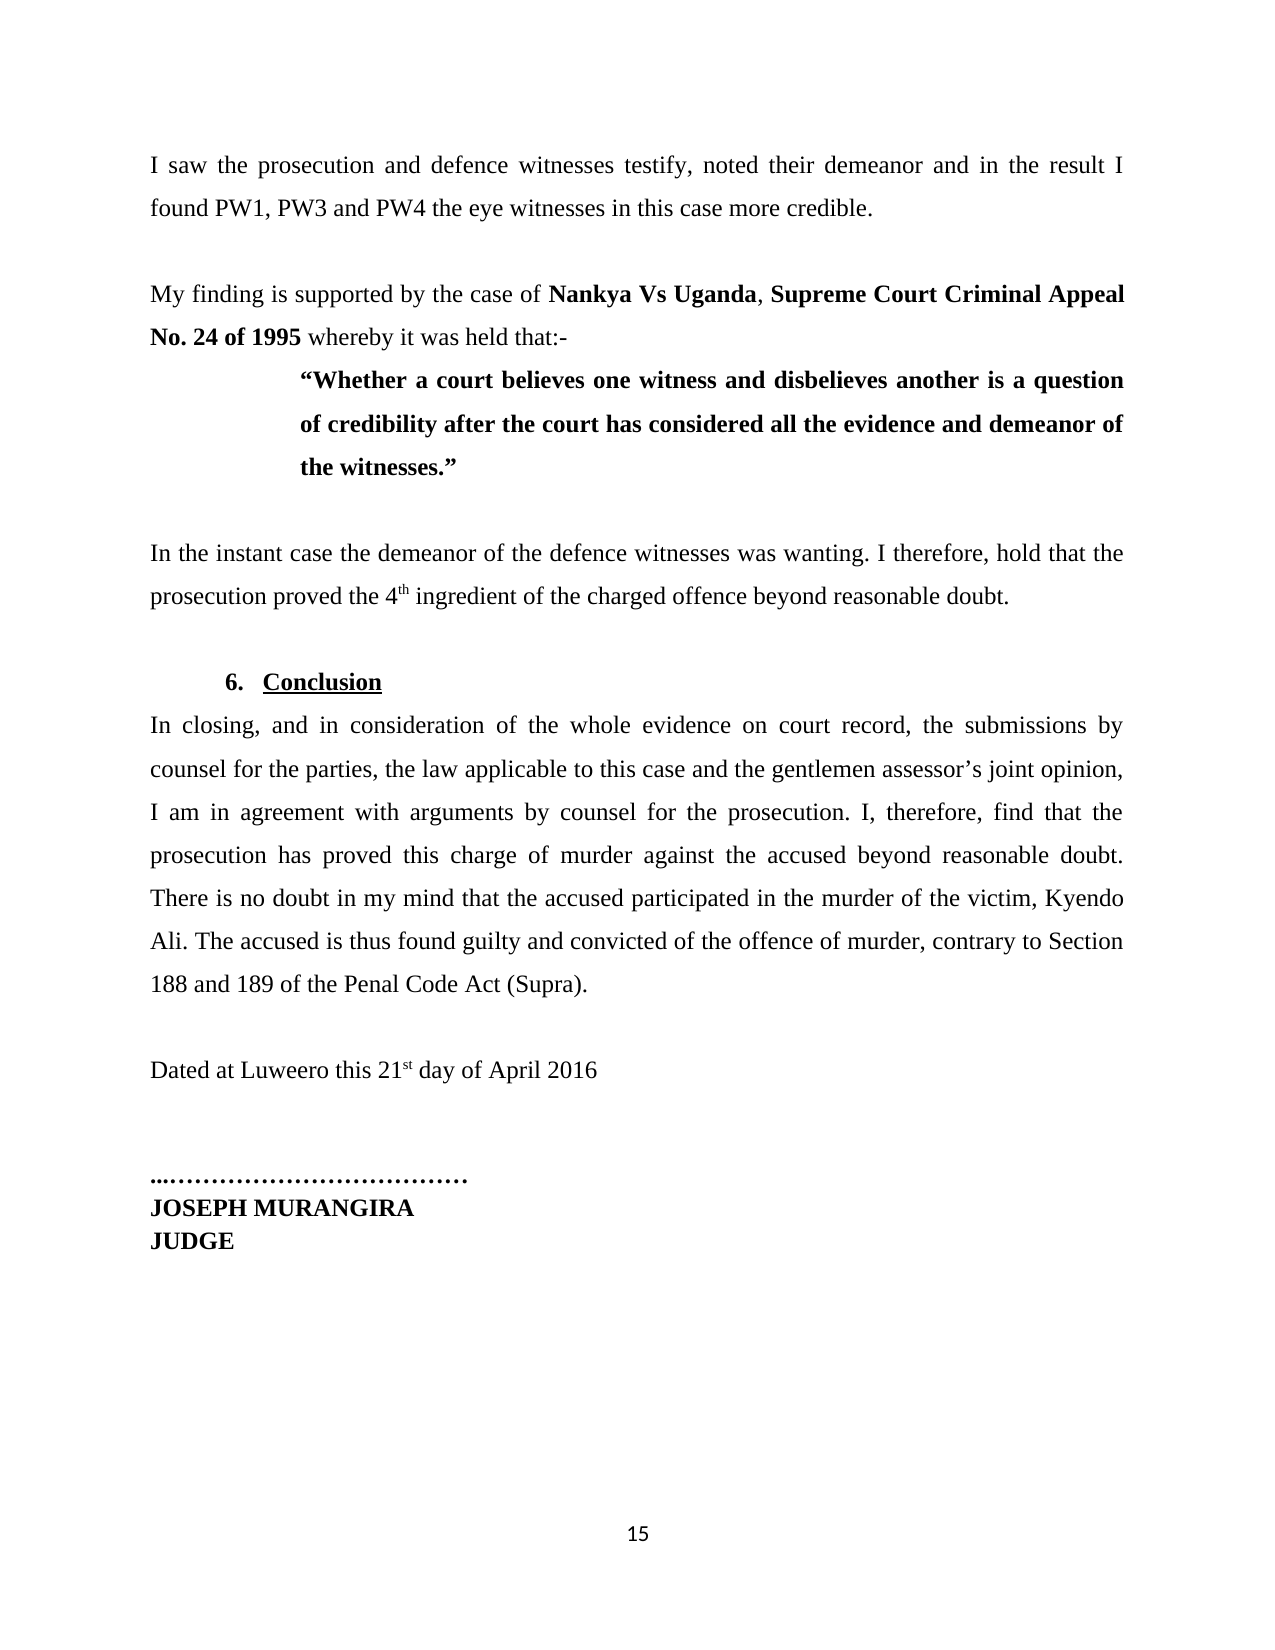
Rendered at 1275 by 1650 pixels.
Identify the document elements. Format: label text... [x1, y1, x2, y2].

text ...……………………………… [150, 1160, 1125, 1188]
text Dated at Luweero this 21st day of April 2016 [150, 1056, 1125, 1084]
text In closing, and in consideration of the whole evidence on court record, the submissions by counsel for the parties, the law applicable to this case and the gentlemen assessor’s joint opinion, I am in agreement with arguments by counsel for the prosecution. I, therefore, find that the prosecution has proved this charge of murder against the accused beyond reasonable doubt. There is no doubt in my mind that the accused participated in the murder of the victim, Kyendo Ali. The accused is thus found guilty and convicted of the offence of murder, contrary to Section 188 and 189 of the Penal Code Act (Supra). [150, 711, 1125, 998]
text JOSEPH MURANGIRA [150, 1193, 1125, 1222]
text “Whether a court believes one witness and disbelieves another is a question of credibility after the court has considered all the evidence and demeanor of the witnesses.” [300, 366, 1125, 481]
text JUDGE [150, 1226, 1125, 1254]
text In the instant case the demeanor of the defence witnesses was wanting. I therefore, hold that the prosecution proved the 4th ingredient of the charged offence beyond reasonable doubt. [150, 538, 1125, 610]
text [150, 150, 1125, 222]
text My finding is supported by the case of Nankya Vs Uganda, Supreme Court Criminal Appeal No. 24 of 1995 whereby it was held that:- [150, 279, 1125, 351]
list Conclusion [225, 667, 1125, 696]
